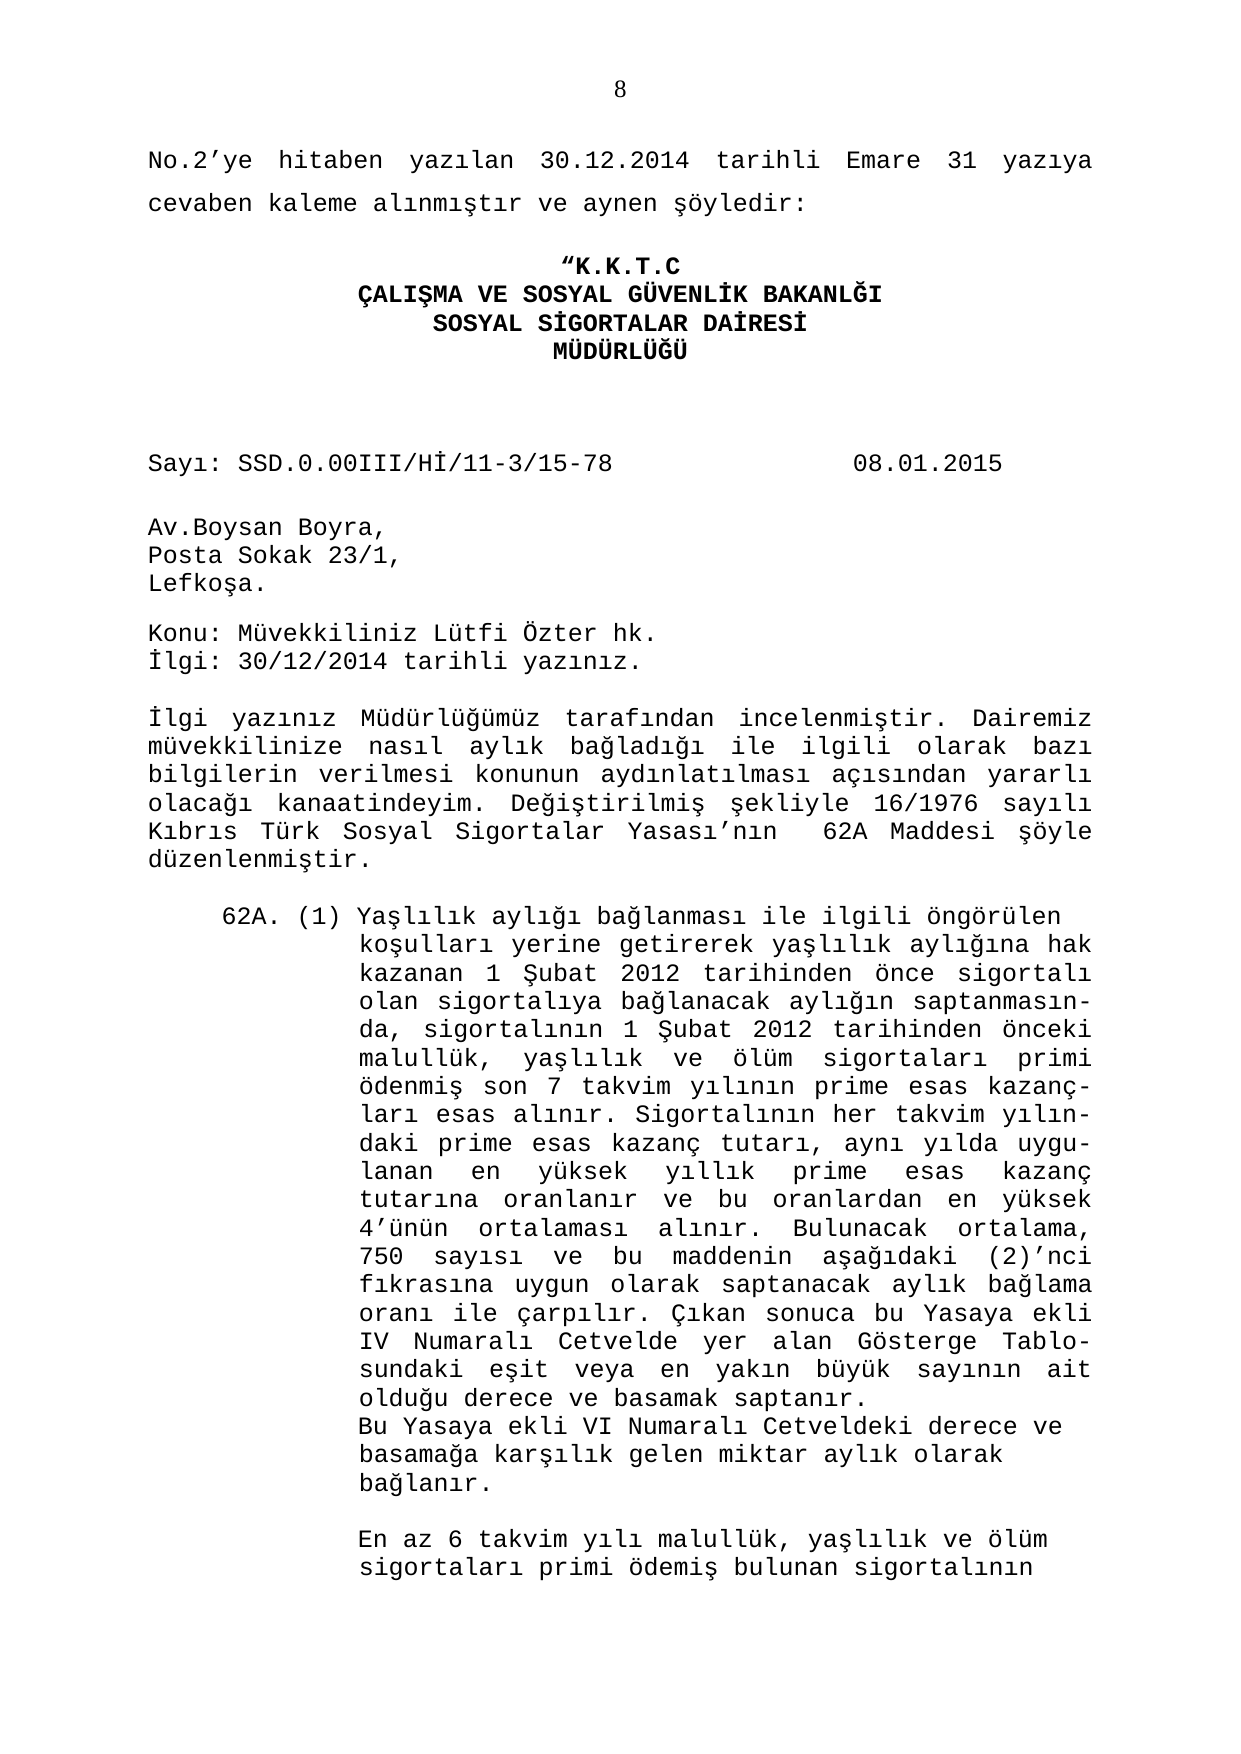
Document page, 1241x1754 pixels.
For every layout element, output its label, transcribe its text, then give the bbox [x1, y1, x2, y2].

text ÇALIŞMA VE SOSYAL GÜVENLİK BAKANLĞI [148, 282, 1093, 310]
text Bu Yasaya ekli VI Numaralı Cetveldeki derece ve [148, 1413, 1093, 1442]
text Lefkoşa. [148, 571, 1093, 599]
text İlgi yazınız Müdürlüğümüz tarafından incelenmiştir. Dairemiz müvekkilinize nasıl aylık bağladığı ile ilgili olarak bazı bilgilerin verilmesi konunun aydınlatılması açısından yararlı olacağı kanaatindeyim. Değiştirilmiş şekliyle 16/1976 sayılı Kıbrıs Türk Sosyal Sigortalar Yasası’nın 62A Maddesi şöyle düzenlenmiştir. [148, 705, 1093, 875]
text bağlanır. [295, 1470, 1093, 1498]
text “K.K.T.C [148, 253, 1093, 282]
text basamağa karşılık gelen miktar aylık olarak [295, 1442, 1093, 1470]
text sigortaları primi ödemiş bulunan sigortalının [295, 1555, 1093, 1583]
text Av.Boysan Boyra, [148, 514, 1093, 543]
text SOSYAL SİGORTALAR DAİRESİ [148, 310, 1093, 338]
text Posta Sokak 23/1, [148, 543, 1093, 571]
text MÜDÜRLÜĞÜ [148, 338, 1093, 367]
text 62A. (1) Yaşlılık aylığı bağlanması ile ilgili öngörülen [148, 903, 1093, 932]
text koşulları yerine getirerek yaşlılık aylığına hak kazanan 1 Şubat 2012 tarihinden önce sigortalı olan sigortalıya bağlanacak aylığın saptanmasın-da, sigortalının 1 Şubat 2012 tarihinden önceki malullük, yaşlılık ve ölüm sigortaları primi ödenmiş son 7 takvim yılının prime esas kazanç-ları esas alınır. Sigortalının her takvim yılın-daki prime esas kazanç tutarı, aynı yılda uygu-lanan en yüksek yıllık prime esas kazanç tutarına oranlanır ve bu oranlardan en yüksek 4’ünün ortalaması alınır. Bulunacak ortalama, 750 sayısı ve bu maddenin aşağıdaki (2)’nci fıkrasına uygun olarak saptanacak aylık bağlama oranı ile çarpılır. Çıkan sonuca bu Yasaya ekli IV Numaralı Cetvelde yer alan Gösterge Tablo-sundaki eşit veya en yakın büyük sayının ait olduğu derece ve basamak saptanır. [358, 932, 1093, 1413]
text İlgi: 30/12/2014 tarihli yazınız. [148, 648, 1093, 677]
text Sayı: SSD.0.00III/Hİ/11-3/15-78 08.01.2015 [148, 451, 1093, 479]
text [148, 148, 1093, 218]
text Konu: Müvekkiliniz Lütfi Özter hk. [148, 620, 1093, 648]
text En az 6 takvim yılı malullük, yaşlılık ve ölüm [148, 1526, 1093, 1555]
